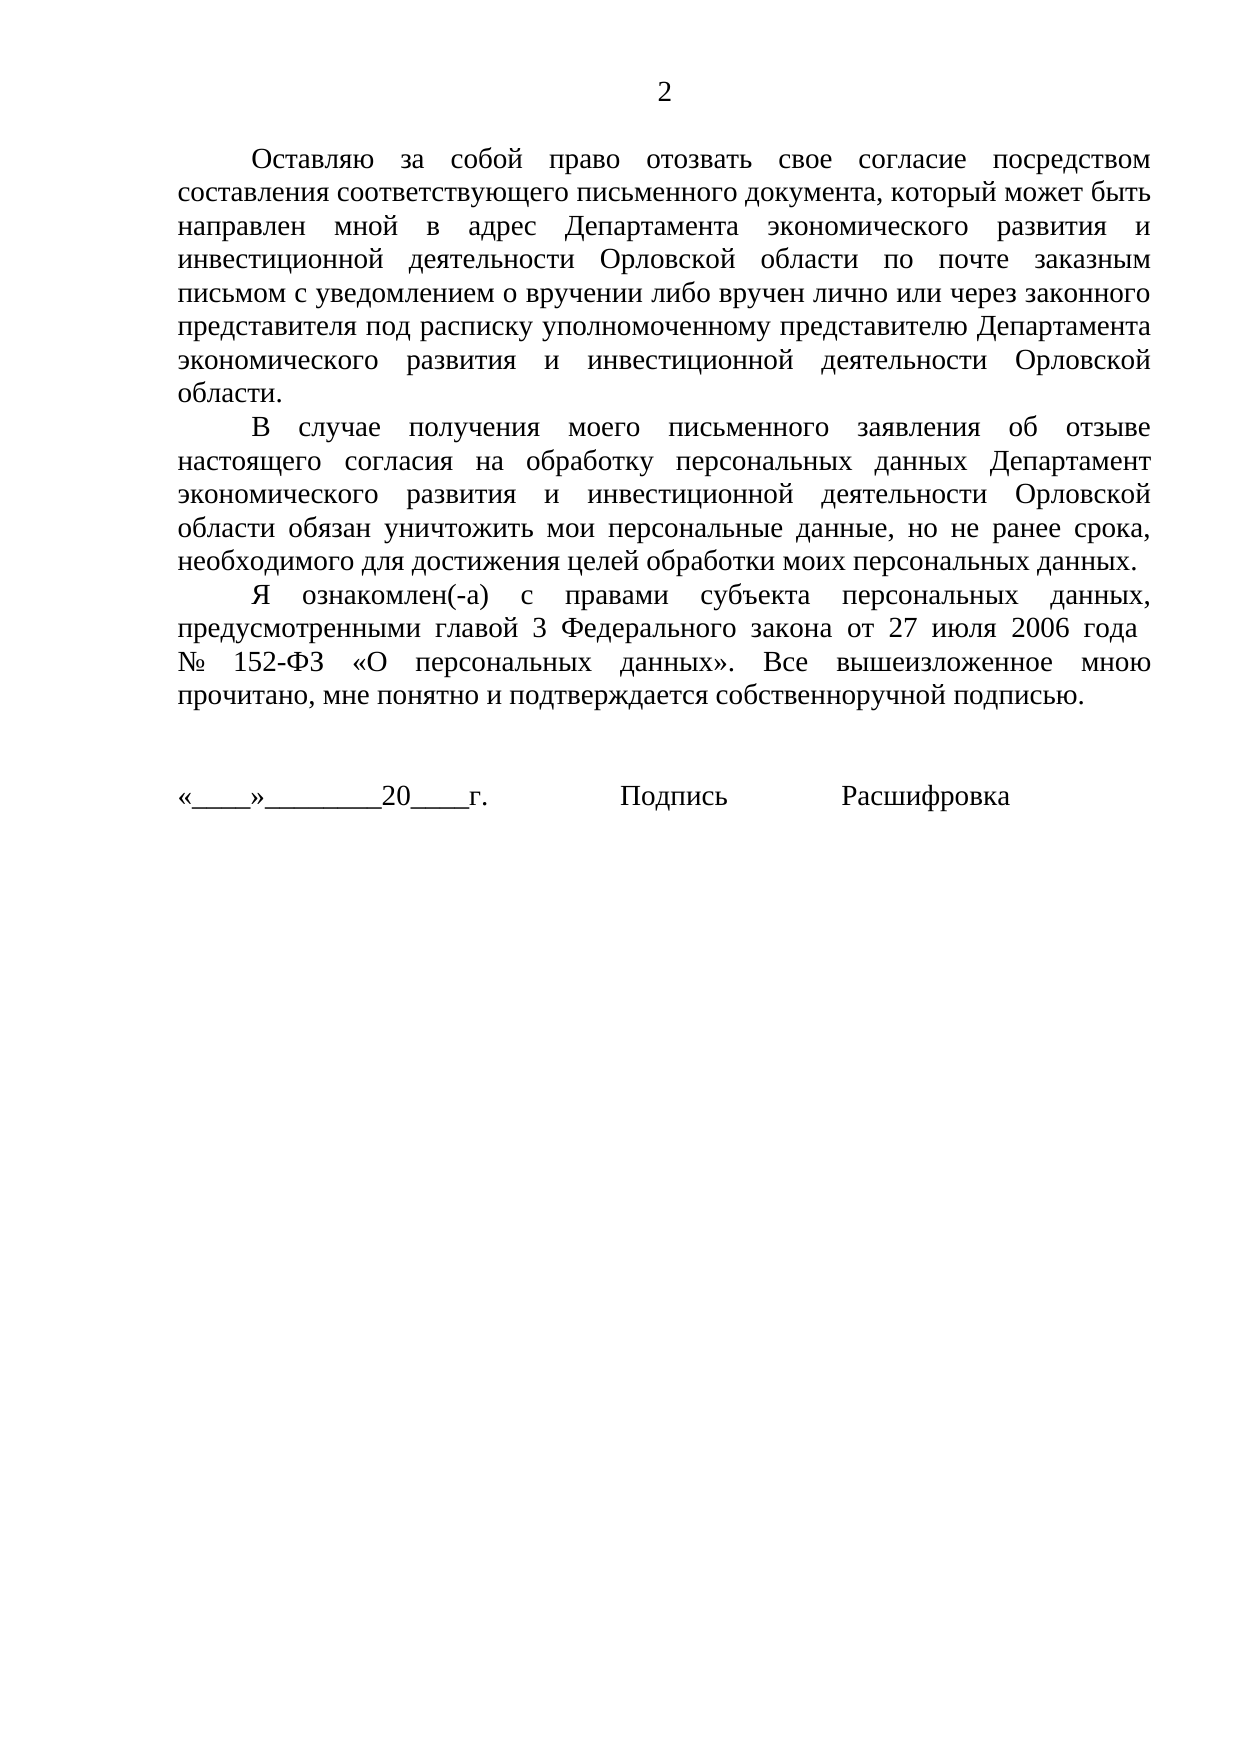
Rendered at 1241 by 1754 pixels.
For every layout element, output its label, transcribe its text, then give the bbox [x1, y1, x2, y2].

text Оставляю за собой право отозвать свое согласие посредством составления соответствующего письменного документа, который может быть направлен мной в адрес Департамента экономического развития и инвестиционной деятельности Орловской области по почте заказным письмом с уведомлением о вручении либо вручен лично или через законного представителя под расписку уполномоченному представителю Департамента экономического развития и инвестиционной деятельности Орловской области. [177, 141, 1152, 409]
text Я ознакомлен(-а) с правами субъекта персональных данных, предусмотренными главой 3 Федерального закона от 27 июля 2006 года № 152-ФЗ «О персональных данных». Все вышеизложенное мною прочитано, мне понятно и подтверждается собственноручной подписью. [177, 577, 1152, 711]
text В случае получения моего письменного заявления об отзыве настоящего согласия на обработку персональных данных Департамент экономического развития и инвестиционной деятельности Орловской области обязан уничтожить мои персональные данные, но не ранее срока, необходимого для достижения целей обработки моих персональных данных. [177, 409, 1152, 577]
text «____»________20____г. Подпись Расшифровка [177, 778, 1152, 812]
